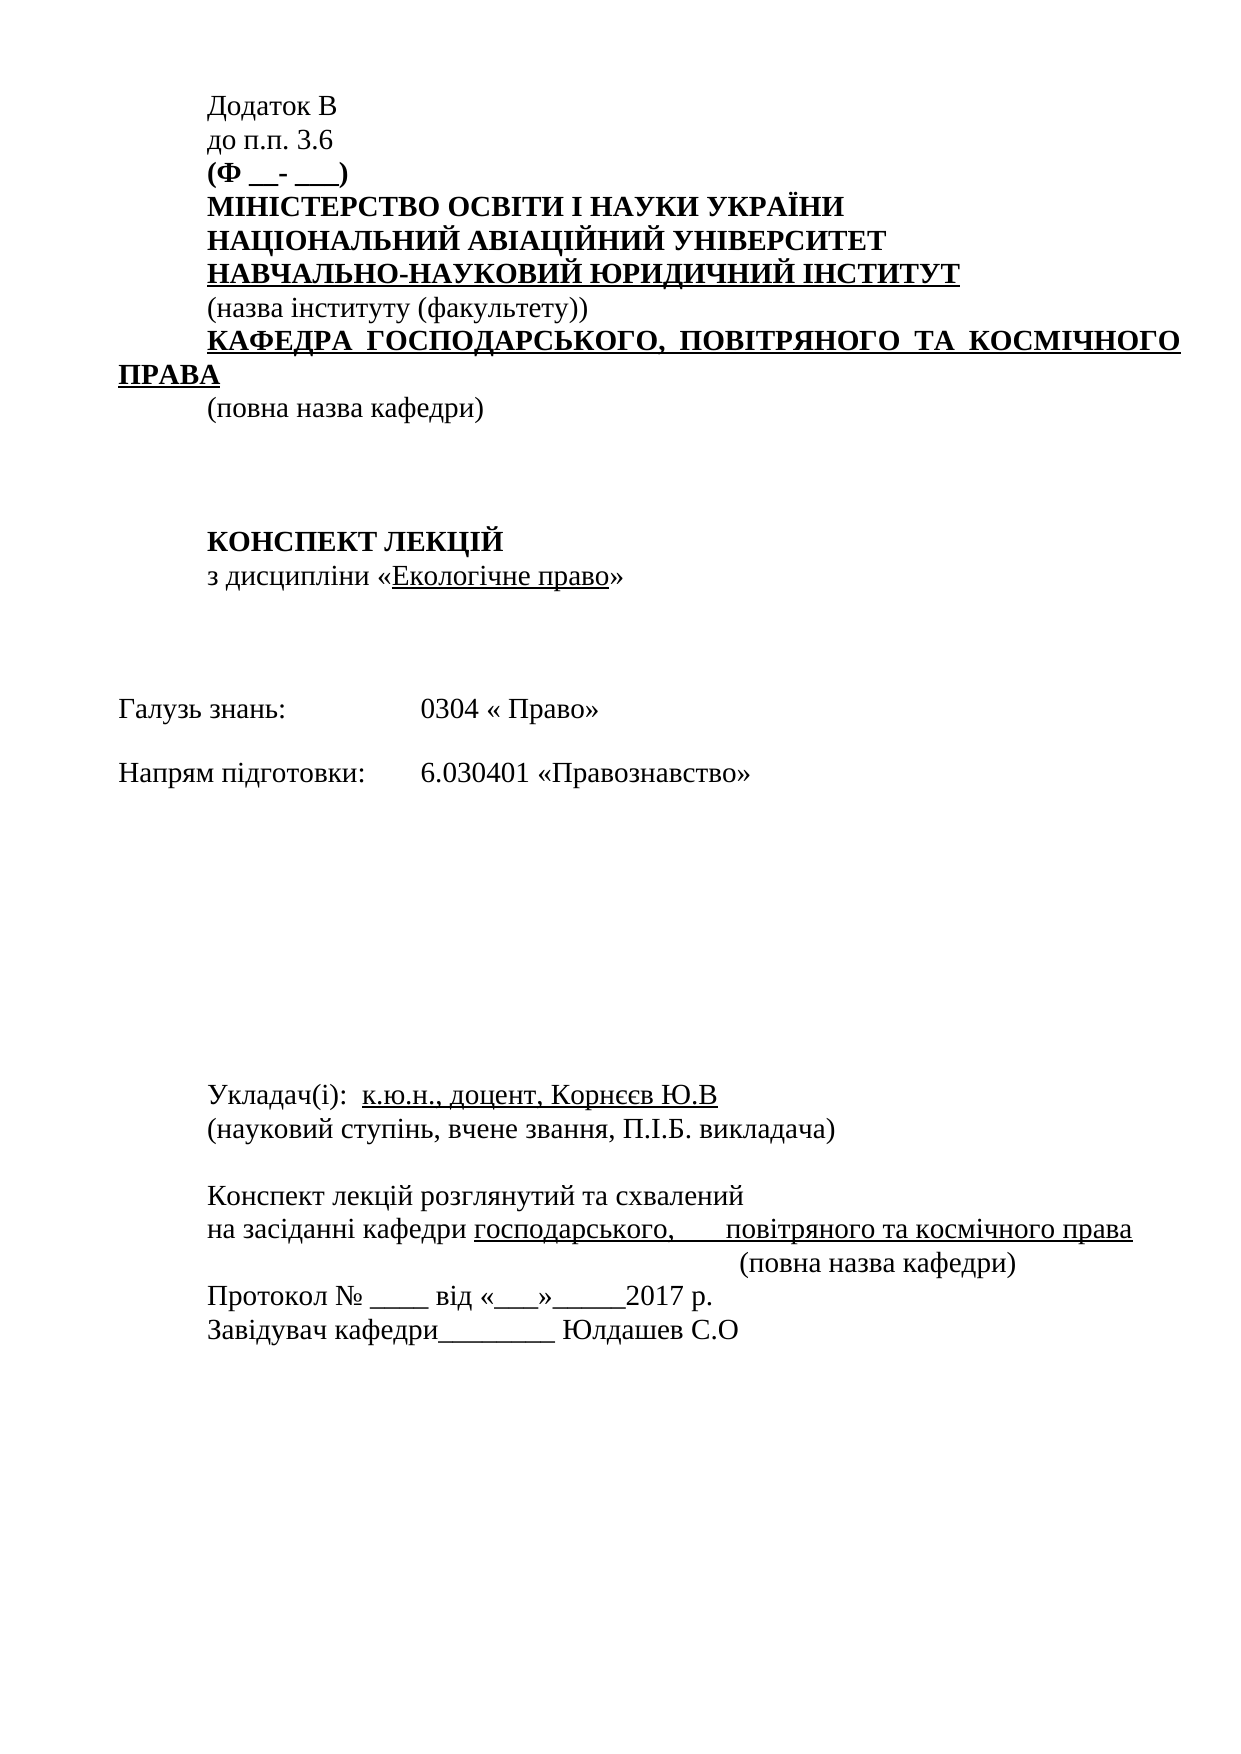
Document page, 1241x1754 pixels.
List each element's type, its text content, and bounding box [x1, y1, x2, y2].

text Додаток В [118, 88, 1181, 122]
text (назва інституту (факультету)) [118, 290, 1181, 323]
text Національний авіаційний університет [118, 223, 1181, 256]
text (повна назва кафедри) [118, 390, 1181, 424]
subtitle Напрям підготовки: 6.030401 «Правознавство» [118, 755, 1181, 788]
text на засіданні кафедри господарського, повітряного та космічного права [118, 1211, 1181, 1245]
text (повна назва кафедри) [118, 1245, 1181, 1278]
text Конспект лекцій [118, 524, 1181, 558]
text Конспект лекцій розглянутий та схвалений [118, 1178, 1181, 1211]
subtitle Галузь знань: 0304 « Право» [118, 691, 1181, 725]
text до п.п. 3.6 [118, 122, 1181, 156]
text (науковий ступінь, вчене звання, П.І.Б. викладача) [118, 1111, 1181, 1144]
text Кафедра господарського, повітряного та космічного права [118, 323, 1181, 390]
text Протокол № ____ від «___»_____2017 р. [118, 1278, 1181, 1312]
text Навчально-науковий юридичний інститут [118, 256, 1181, 290]
text Завідувач кафедри________ Юлдашев С.О [118, 1312, 1181, 1346]
text Укладач(і): к.ю.н., доцент, Корнєєв Ю.В [118, 1077, 1181, 1111]
text з дисципліни «Екологічне право» [118, 558, 1181, 592]
text (Ф __- ___) [118, 156, 1181, 189]
text Міністерство освіти і науки України [118, 189, 1181, 223]
